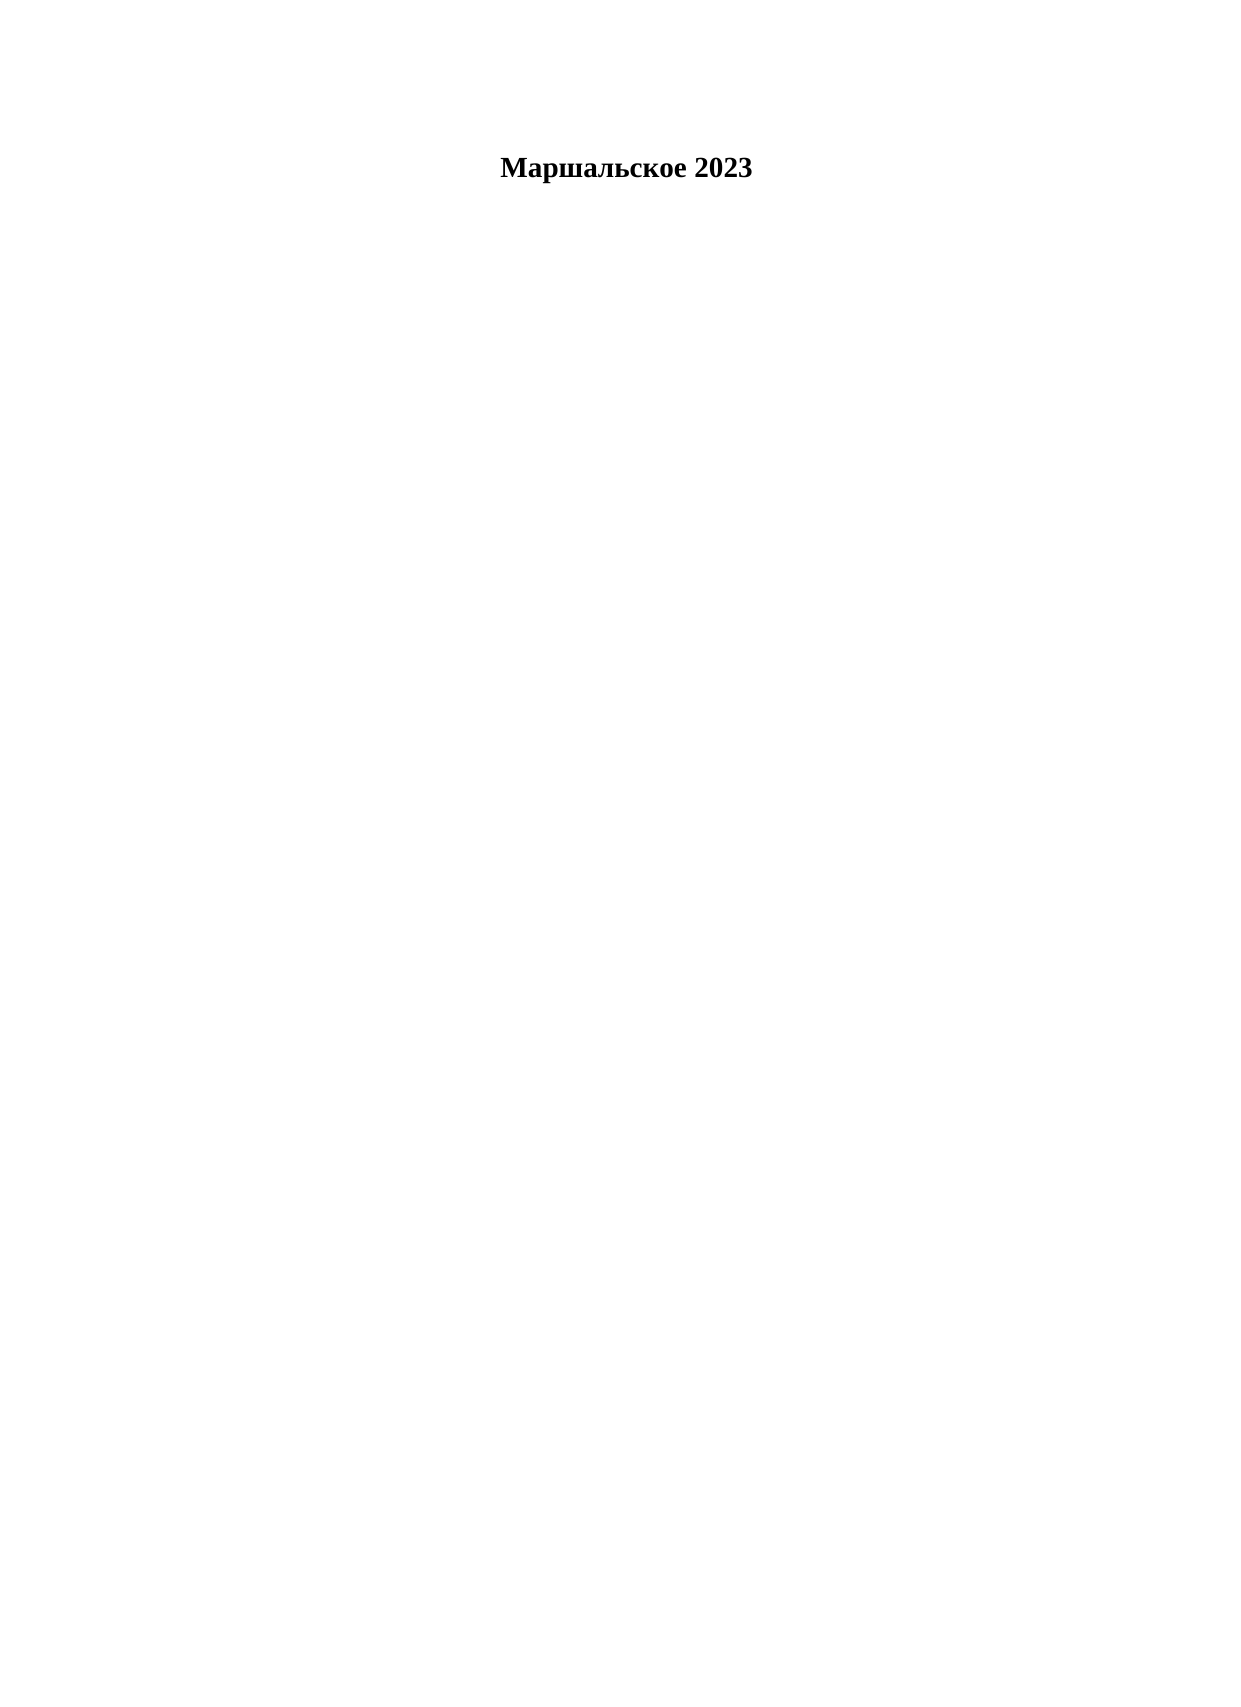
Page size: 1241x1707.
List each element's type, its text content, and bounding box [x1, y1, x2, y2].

text ​Маршальское‌ 2023‌​ [162, 150, 1090, 183]
